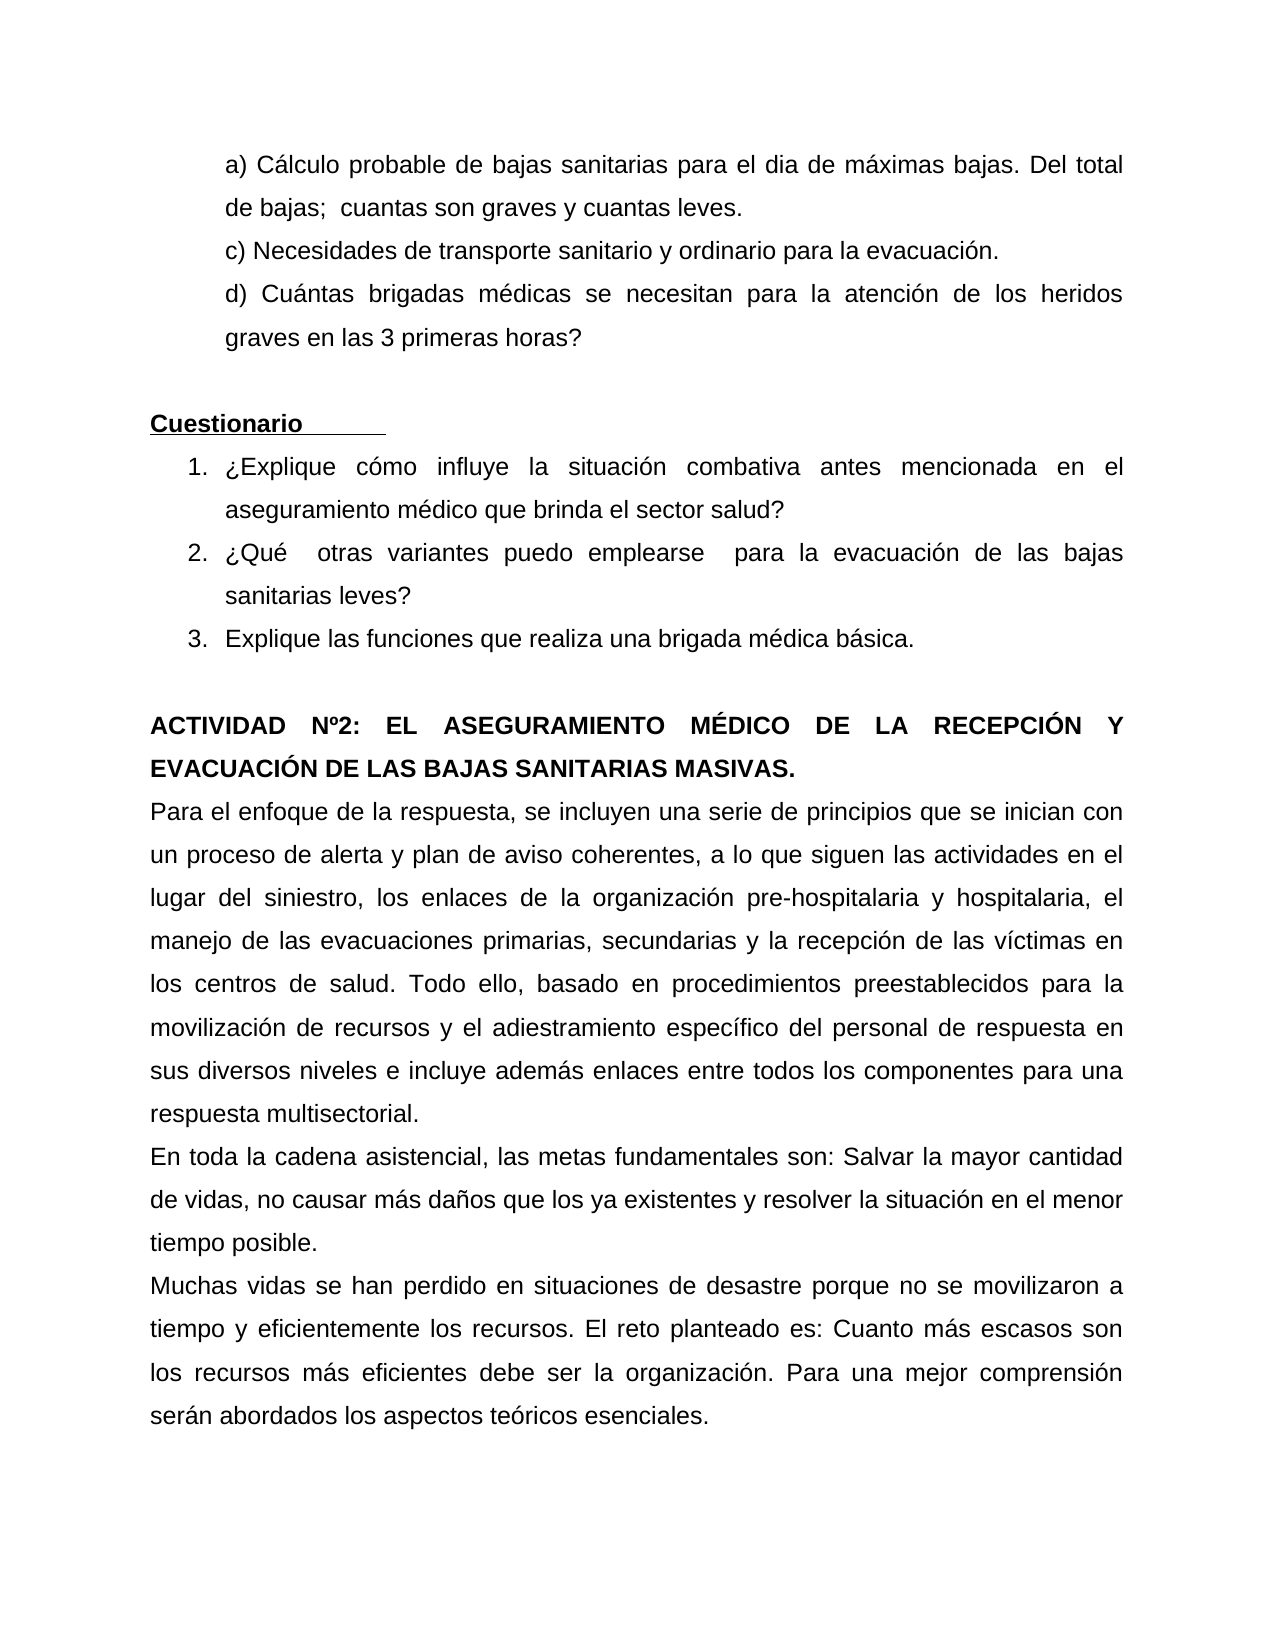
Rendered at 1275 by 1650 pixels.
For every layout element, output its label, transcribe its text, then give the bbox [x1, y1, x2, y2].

list Explique las funciones que realiza una brigada médica básica. [187, 624, 1125, 653]
text Para el enfoque de la respuesta, se incluyen una serie de principios que se inician con un proceso de alerta y plan de aviso coherentes, a lo que siguen las actividades en el lugar del siniestro, los enlaces de la organización pre-hospitalaria y hospitalaria, el manejo de las evacuaciones primarias, secundarias y la recepción de las víctimas en los centros de salud. Todo ello, basado en procedimientos preestablecidos para la movilización de recursos y el adiestramiento específico del personal de respuesta en sus diversos niveles e incluye además enlaces entre todos los componentes para una respuesta multisectorial. [150, 797, 1125, 1127]
text En toda la cadena asistencial, las metas fundamentales son: Salvar la mayor cantidad de vidas, no causar más daños que los ya existentes y resolver la situación en el menor tiempo posible. [150, 1142, 1125, 1257]
list ¿Explique cómo influye la situación combativa antes mencionada en el aseguramiento médico que brinda el sector salud? [187, 452, 1125, 524]
text Cuestionario [150, 409, 1125, 437]
list c) Necesidades de transporte sanitario y ordinario para la evacuación. [225, 236, 1125, 265]
list a) Cálculo probable de bajas sanitarias para el dia de máximas bajas. Del total de bajas; cuantas son graves y cuantas leves. [225, 150, 1125, 222]
text ACTIVIDAD Nº2: EL ASEGURAMIENTO MÉDICO DE LA RECEPCIÓN Y EVACUACIÓN DE LAS BAJAS SANITARIAS MASIVAS. [150, 711, 1125, 782]
text Muchas vidas se han perdido en situaciones de desastre porque no se movilizaron a tiempo y eficientemente los recursos. El reto planteado es: Cuanto más escasos son los recursos más eficientes debe ser la organización. Para una mejor comprensión serán abordados los aspectos teóricos esenciales. [150, 1271, 1125, 1429]
list ¿Qué otras variantes puedo emplearse para la evacuación de las bajas sanitarias leves? [187, 538, 1125, 610]
list d) Cuántas brigadas médicas se necesitan para la atención de los heridos graves en las 3 primeras horas? [225, 279, 1125, 351]
